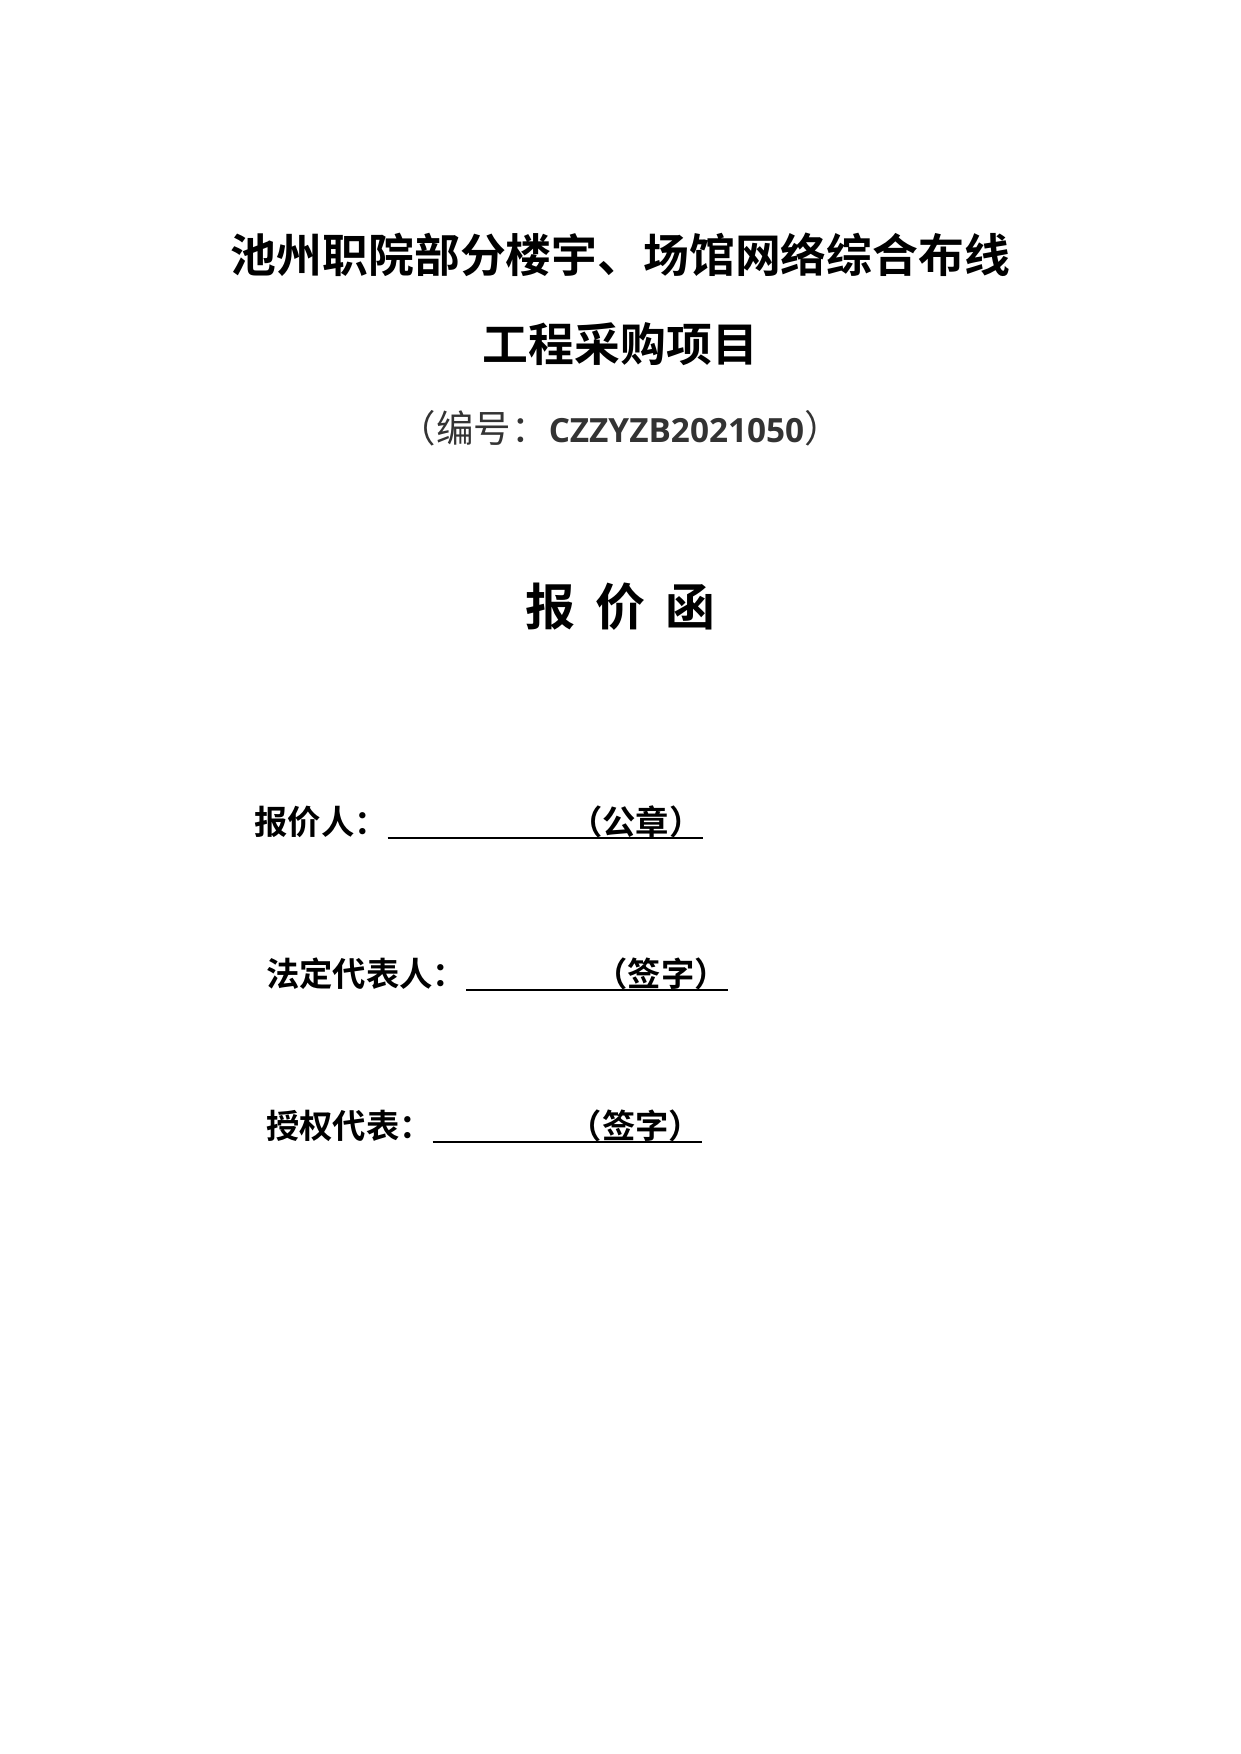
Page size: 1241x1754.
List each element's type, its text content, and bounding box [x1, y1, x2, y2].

text 授权代表： （签字） [187, 1100, 1053, 1148]
subtitle 报 价 函 [211, 568, 1029, 640]
text 法定代表人： （签字） [187, 948, 1053, 996]
subtitle 池州职院部分楼宇、场馆网络综合布线 [211, 219, 1029, 285]
subtitle 工程采购项目 [211, 309, 1029, 375]
subtitle （编号：CZZYZB2021050） [211, 398, 1029, 453]
text 报价人： （公章） [187, 796, 1053, 844]
